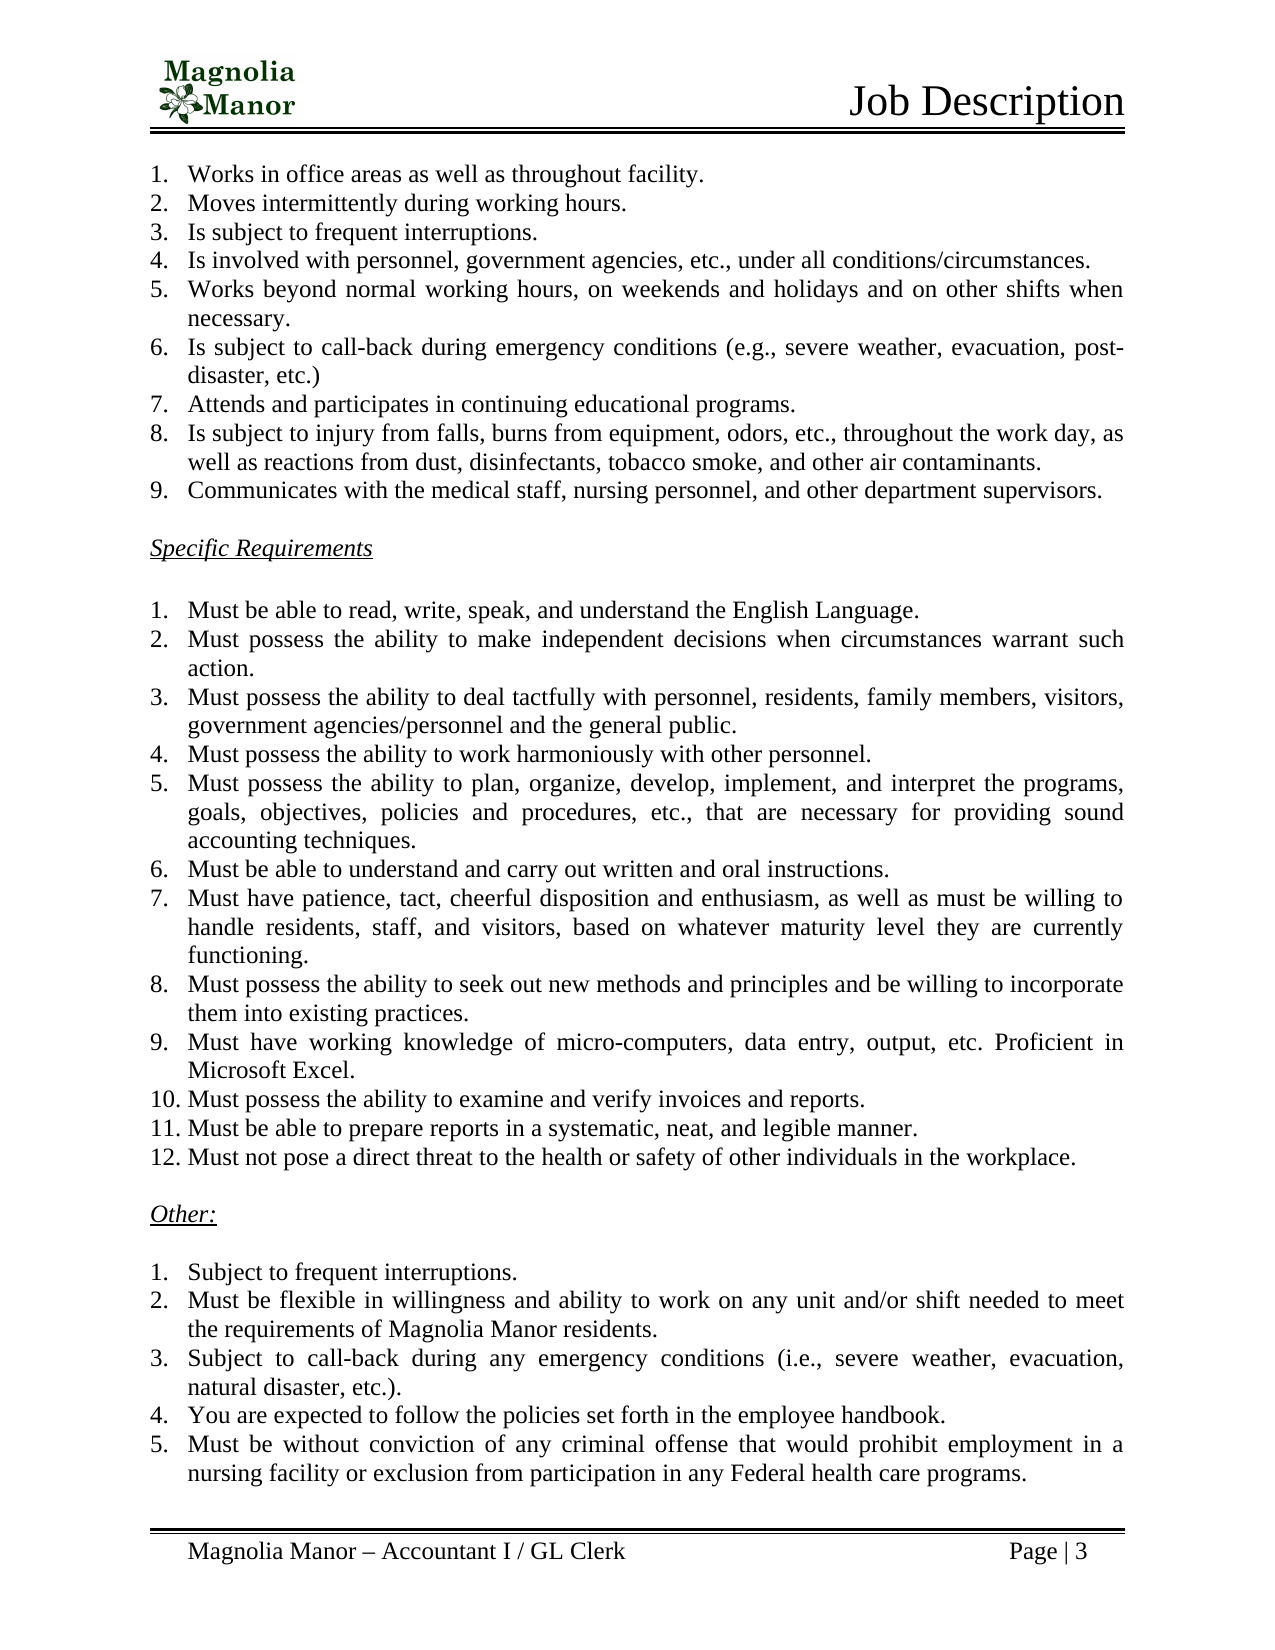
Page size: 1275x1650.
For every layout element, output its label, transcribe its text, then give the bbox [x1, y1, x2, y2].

list Must have patience, tact, cheerful disposition and enthusiasm, as well as must be willing to handle residents, staff, and visitors, based on whatever maturity level they are currently functioning. [150, 883, 1125, 969]
list Must have working knowledge of micro-computers, data entry, output, etc. Proficient in Microsoft Excel. [150, 1027, 1125, 1084]
text Specific Requirements [150, 533, 1125, 562]
list Is subject to frequent interruptions. [150, 217, 1125, 246]
list Works beyond normal working hours, on weekends and holidays and on other shifts when necessary. [150, 274, 1125, 332]
list Must possess the ability to examine and verify invoices and reports. [150, 1084, 1125, 1113]
picture [159, 52, 297, 127]
list Is subject to call-back during emergency conditions (e.g., severe weather, evacuation, post-disaster, etc.) [150, 332, 1125, 389]
list Attends and participates in continuing educational programs. [150, 389, 1125, 418]
list Must possess the ability to deal tactfully with personnel, residents, family members, visitors, government agencies/personnel and the general public. [150, 682, 1125, 739]
list Must not pose a direct threat to the health or safety of other individuals in the workplace. [150, 1142, 1125, 1170]
list Must possess the ability to make independent decisions when circumstances warrant such action. [150, 624, 1125, 682]
list Must be able to read, write, speak, and understand the English Language. [150, 595, 1125, 624]
list Is involved with personnel, government agencies, etc., under all conditions/circumstances. [150, 246, 1125, 274]
list Communicates with the medical staff, nursing personnel, and other department supervisors. [150, 476, 1125, 504]
list Moves intermittently during working hours. [150, 188, 1125, 217]
list You are expected to follow the policies set forth in the employee handbook. [150, 1400, 1125, 1429]
list Must be without conviction of any criminal offense that would prohibit employment in a nursing facility or exclusion from participation in any Federal health care programs. [150, 1429, 1125, 1487]
list Must possess the ability to seek out new methods and principles and be willing to incorporate them into existing practices. [150, 969, 1125, 1027]
list Subject to frequent interruptions. [150, 1257, 1125, 1285]
list Must be able to prepare reports in a systematic, neat, and legible manner. [150, 1113, 1125, 1142]
list Is subject to injury from falls, burns from equipment, odors, etc., throughout the work day, as well as reactions from dust, disinfectants, tobacco smoke, and other air contaminants. [150, 418, 1125, 476]
list Must possess the ability to work harmoniously with other personnel. [150, 739, 1125, 768]
list Must possess the ability to plan, organize, develop, implement, and interpret the programs, goals, objectives, policies and procedures, etc., that are necessary for providing sound accounting techniques. [150, 768, 1125, 854]
list Works in office areas as well as throughout facility. [150, 159, 1125, 188]
list Subject to call-back during any emergency conditions (i.e., severe weather, evacuation, natural disaster, etc.). [150, 1343, 1125, 1400]
list Must be flexible in willingness and ability to work on any unit and/or shift needed to meet the requirements of Magnolia Manor residents. [150, 1285, 1125, 1343]
list Must be able to understand and carry out written and oral instructions. [150, 854, 1125, 883]
text Other: [150, 1199, 1125, 1228]
